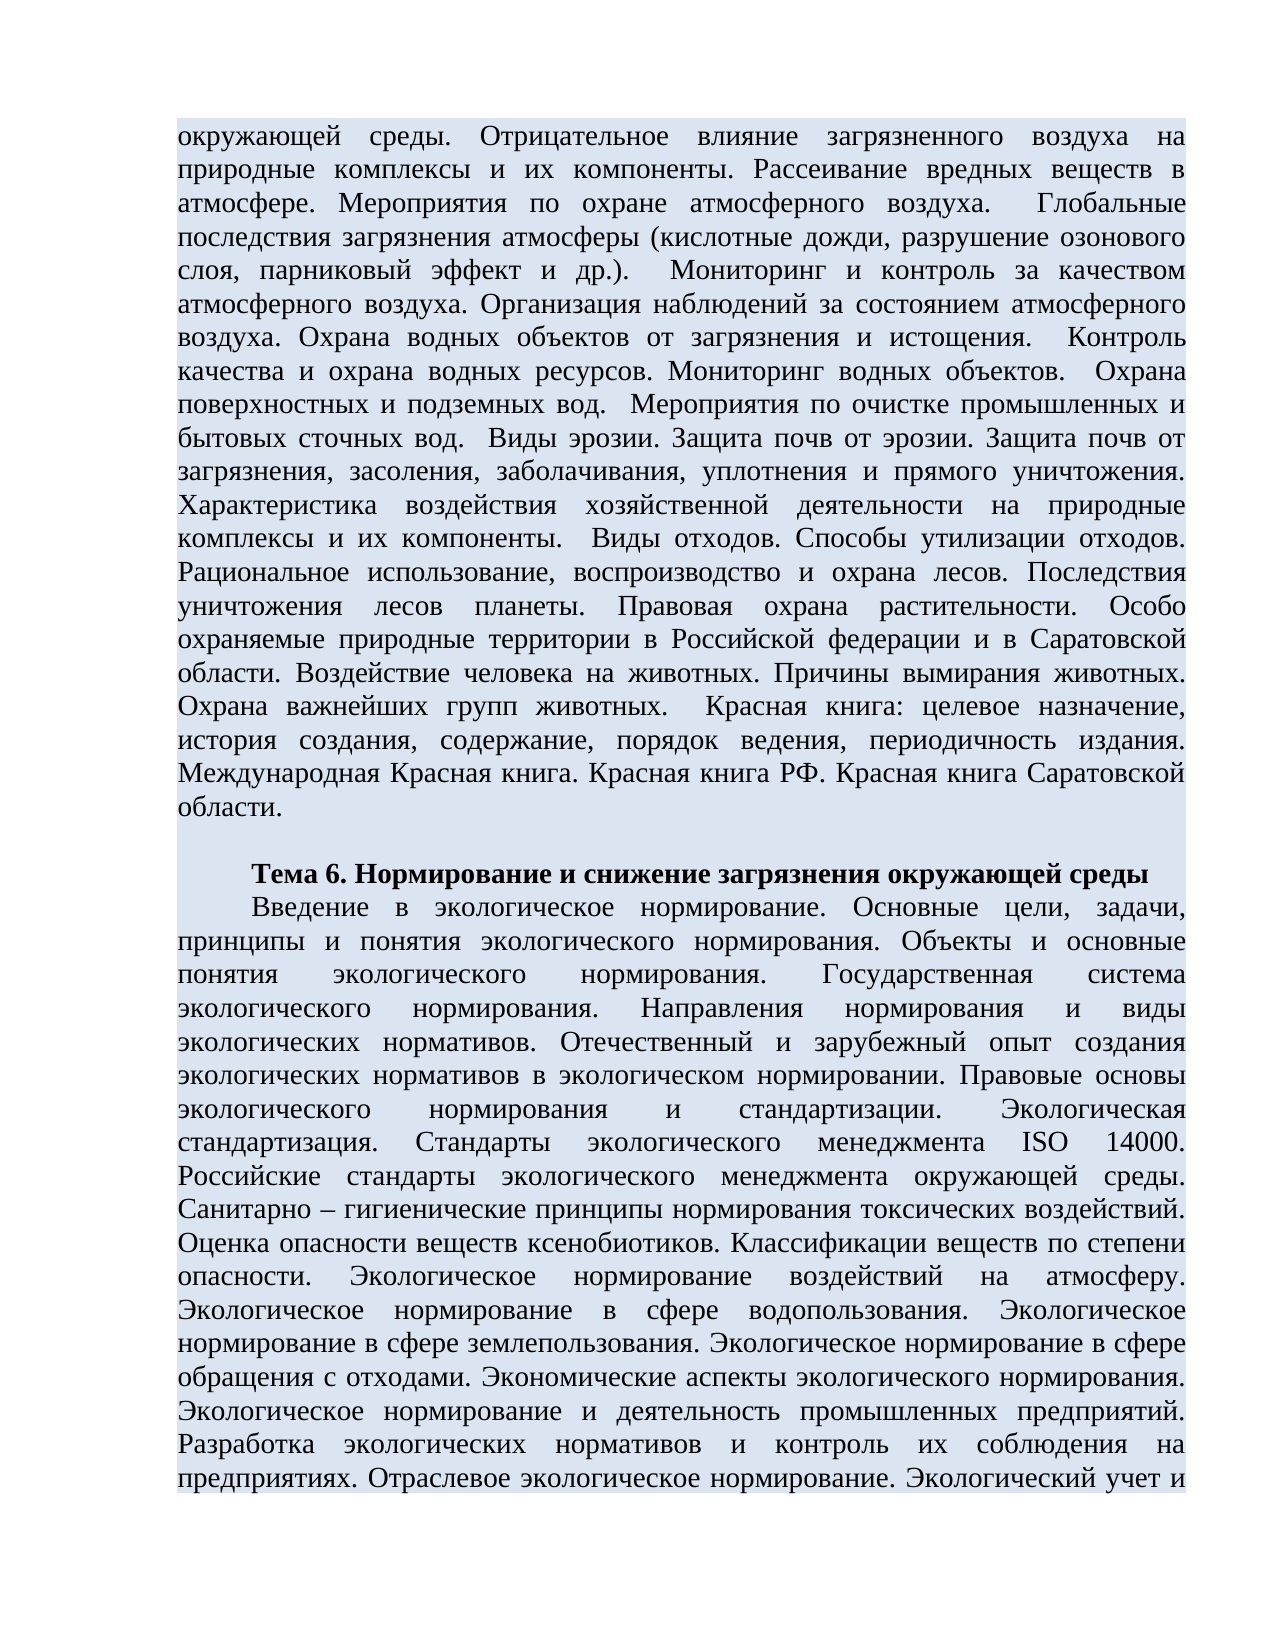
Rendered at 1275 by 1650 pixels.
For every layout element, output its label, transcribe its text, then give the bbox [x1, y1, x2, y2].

text Тема 6. Нормирование и снижение загрязнения окружающей среды [177, 856, 1186, 889]
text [177, 889, 1186, 1493]
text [177, 118, 1186, 822]
